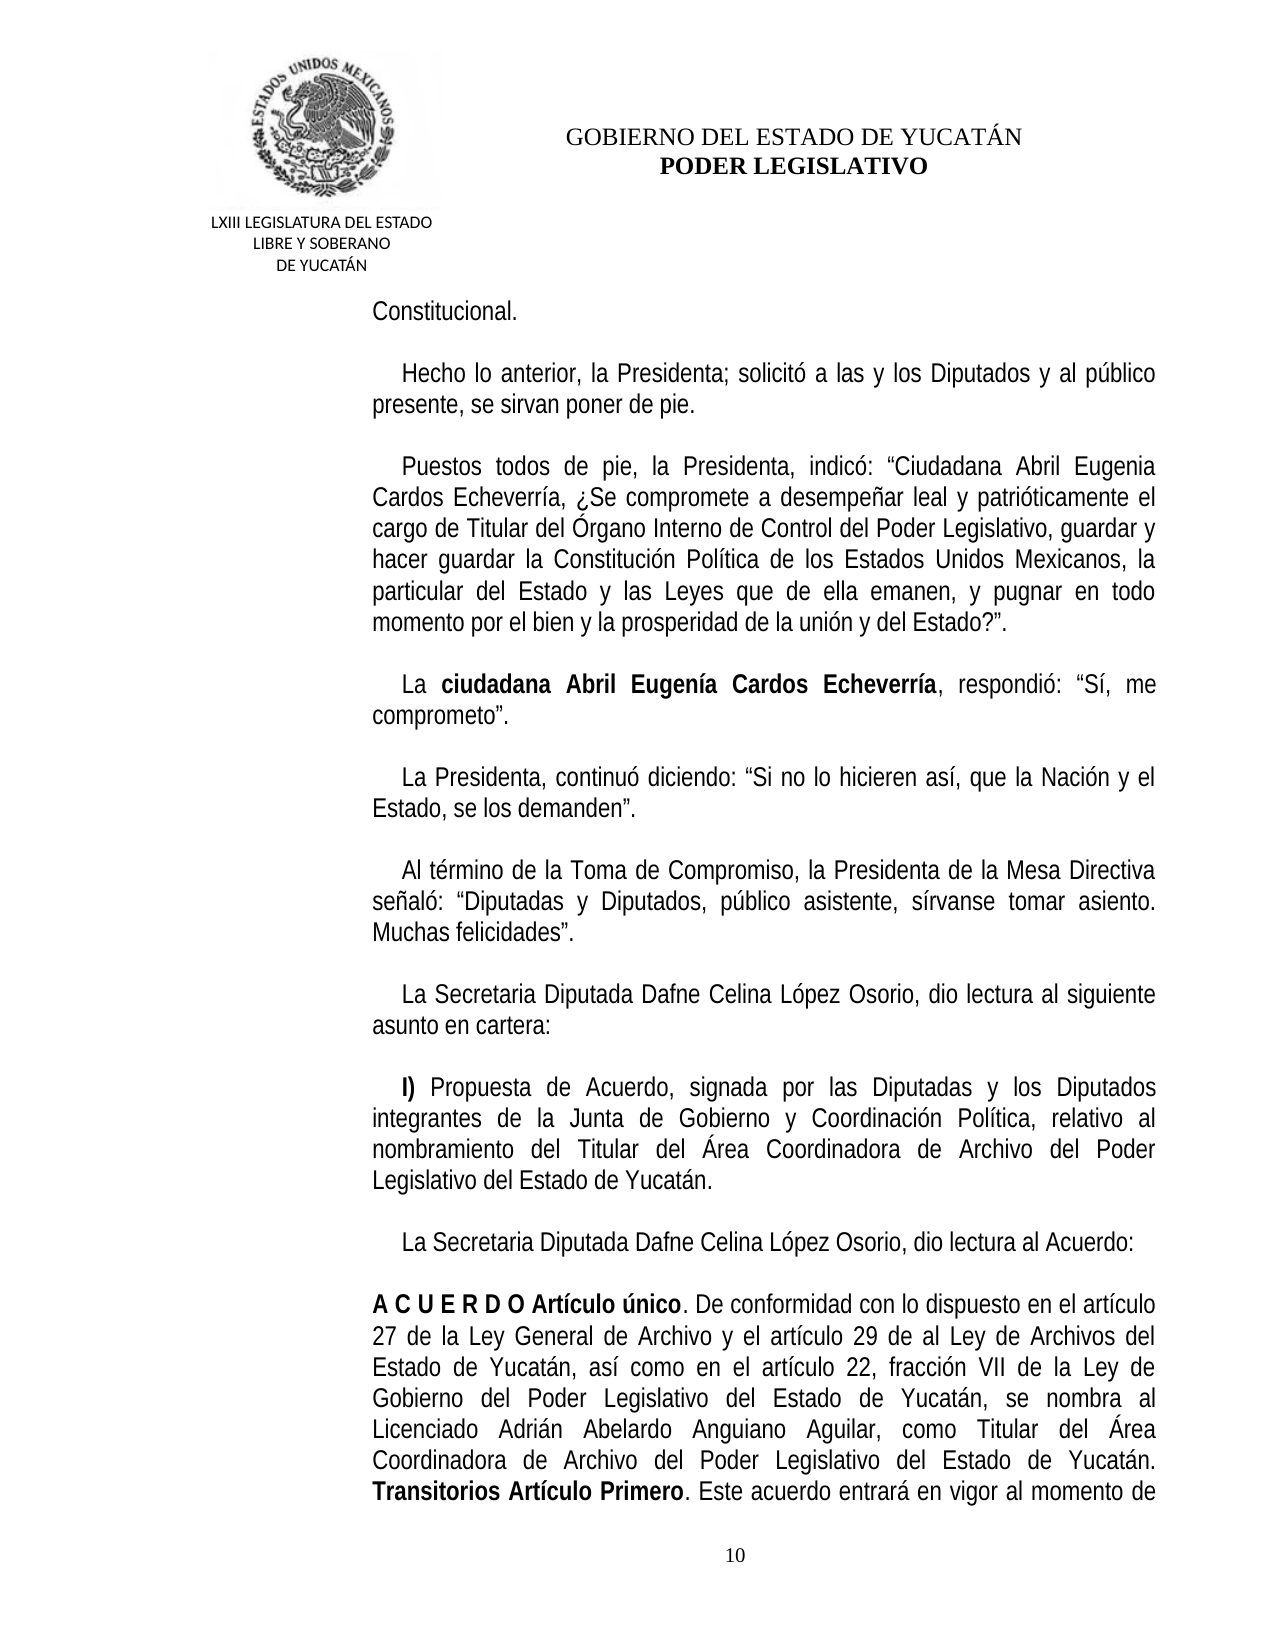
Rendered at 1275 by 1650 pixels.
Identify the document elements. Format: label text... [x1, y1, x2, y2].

text Puestos todos de pie, la Presidenta, indicó: “Ciudadana Abril Eugenia Cardos Echeverría, ¿Se compromete a desempeñar leal y patrióticamente el cargo de Titular del Órgano Interno de Control del Poder Legislativo, guardar y hacer guardar la Constitución Política de los Estados Unidos Mexicanos, la particular del Estado y las Leyes que de ella emanen, y pugnar en todo momento por el bien y la prosperidad de la unión y del Estado?”. [372, 451, 1157, 637]
picture [206, 50, 443, 211]
text La Presidenta, continuó diciendo: “Si no lo hicieren así, que la Nación y el Estado, se los demanden”. [372, 761, 1157, 823]
text I) Propuesta de Acuerdo, signada por las Diputadas y los Diputados integrantes de la Junta de Gobierno y Coordinación Política, relativo al nombramiento del Titular del Área Coordinadora de Archivo del Poder Legislativo del Estado de Yucatán. [372, 1071, 1157, 1196]
text La Secretaria Diputada Dafne Celina López Osorio, dio lectura al siguiente asunto en cartera: [372, 978, 1157, 1040]
text La Secretaria Diputada Dafne Celina López Osorio, dio lectura al Acuerdo: [372, 1227, 1157, 1258]
text Al término de la Toma de Compromiso, la Presidenta de la Mesa Directiva señaló: “Diputadas y Diputados, público asistente, sírvanse tomar asiento. Muchas felicidades”. [372, 854, 1157, 947]
text La ciudadana Abril Eugenía Cardos Echeverría, respondió: “Sí, me comprometo”. [372, 668, 1157, 730]
text Hecho lo anterior, la Presidenta; solicitó a las y los Diputados y al público presente, se sirvan poner de pie. [372, 357, 1157, 419]
